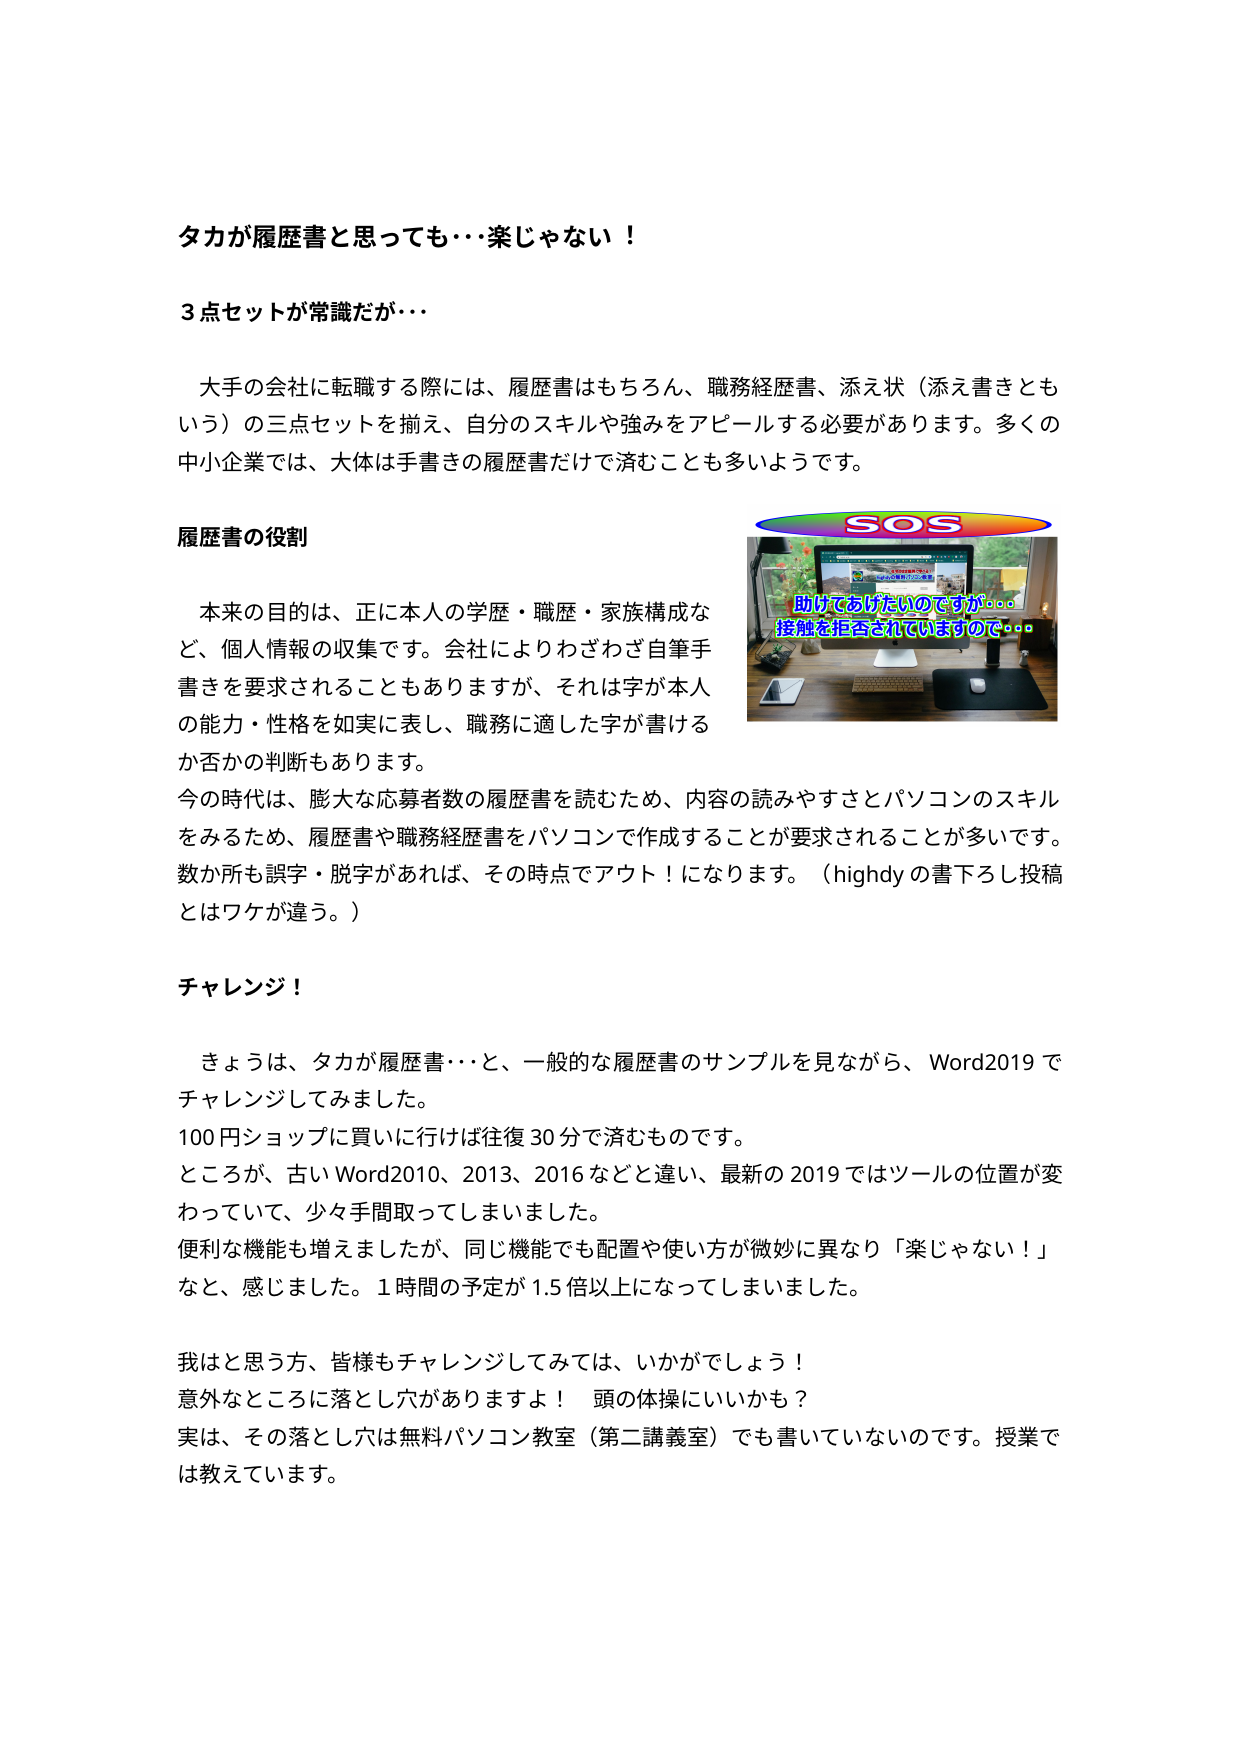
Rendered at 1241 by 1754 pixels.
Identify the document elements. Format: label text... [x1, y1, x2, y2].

text タカが履歴書と思っても･･･楽じゃない︕ [177, 217, 1063, 254]
text ところが、古い Word2010、2013、2016などと違い、最新の2019ではツールの位置が変わっていて、少々手間取ってしまいました。 [177, 1154, 1063, 1229]
text 実は、その落とし穴は無料パソコン教室（第二講義室）でも書いていないのです。授業では教えています。 [177, 1417, 1063, 1492]
text ３点セットが常識だが･･･ [177, 292, 1063, 329]
text 今の時代は、膨大な応募者数の履歴書を読むため、内容の読みやすさとパソコンのスキルをみるため、履歴書や職務経歴書をパソコンで作成することが要求されることが多いです。 [177, 779, 1063, 854]
text 数か所も誤字・脱字があれば、その時点でアウト！になります。（highdy の書下ろし投稿とはワケが違う。） [177, 854, 1063, 929]
text 意外なところに落とし穴がありますよ！ 頭の体操にいいかも？ [177, 1379, 1063, 1417]
text 本来の目的は、正に本人の学歴・職歴・家族構成など、個人情報の収集です。会社によりわざわざ自筆手書きを要求されることもありますが、それは字が本人の能力・性格を如実に表し、職務に適した字が書けるか否かの判断もあります。 [177, 592, 1063, 779]
text 100円ショップに買いに行けば往復30分で済むものです｡ [177, 1117, 1063, 1154]
picture [747, 504, 1061, 727]
text 便利な機能も増えましたが、同じ機能でも配置や使い方が微妙に異なり「楽じゃない！」なと、感じました。１時間の予定が1.5倍以上になってしまいました。 [177, 1229, 1063, 1304]
text 我はと思う方、皆様もチャレンジしてみては、いかがでしょう！ [177, 1342, 1063, 1379]
text 大手の会社に転職する際には、履歴書はもちろん、職務経歴書、添え状（添え書きともいう）の三点セットを揃え、自分のスキルや強みをアピールする必要があります。多くの中小企業では、大体は手書きの履歴書だけで済むことも多いようです。 [177, 367, 1063, 479]
text きょうは、タカが履歴書･･･と、一般的な履歴書のサンプルを見ながら、Word2019 でチャレンジしてみました。 [177, 1042, 1063, 1117]
text 履歴書の役割 [177, 517, 732, 554]
text チャレンジ！ [177, 967, 1063, 1004]
